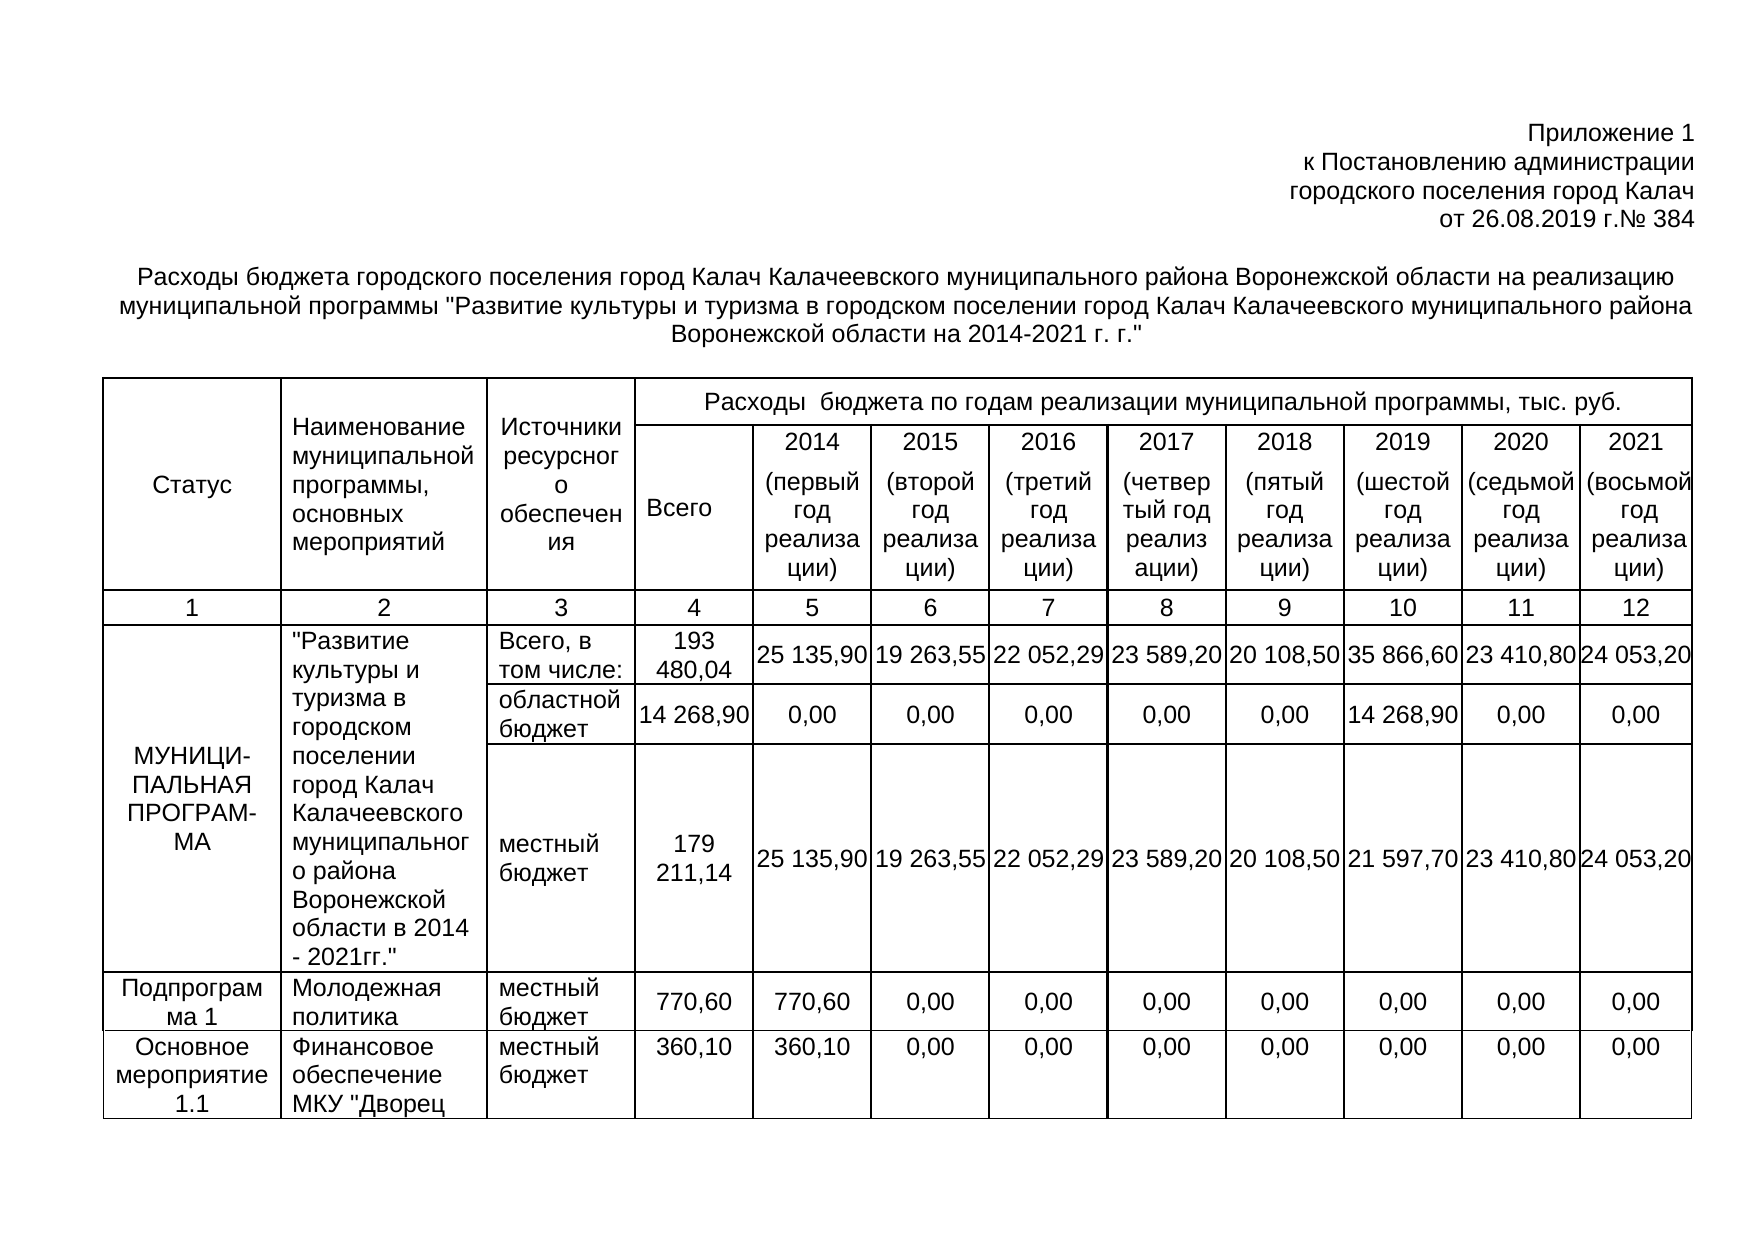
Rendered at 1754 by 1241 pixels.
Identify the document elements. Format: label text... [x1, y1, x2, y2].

table_cell 0,00 [872, 973, 988, 1030]
table_cell "Развитие культуры и туризма в городском поселении город Калач Калачеевского муниципального района Воронежской области в 2014 - 2021гг." [282, 626, 486, 971]
table_cell 25 135,90 [754, 626, 870, 683]
table_cell 25 135,90 [754, 745, 870, 971]
table_cell 23 589,20 [1109, 745, 1225, 971]
table_cell 0,00 [1227, 973, 1343, 1030]
table_cell 0,00 [1109, 685, 1225, 743]
table_cell 2017 [1109, 426, 1225, 457]
table_cell 11 [1463, 591, 1579, 624]
table_cell 14 268,90 [1345, 685, 1461, 743]
table_cell 23 410,80 [1463, 745, 1579, 971]
table_cell (четвертый год реализации) [1109, 457, 1225, 589]
table_cell Всего [636, 426, 752, 589]
table_header Статус [104, 379, 280, 589]
table_cell 2 [282, 591, 486, 624]
table_cell 20 108,50 [1227, 745, 1343, 971]
table_cell 24 053,20 [1581, 626, 1691, 683]
table_header Наименование муниципальной программы, основных мероприятий [282, 379, 486, 589]
table_cell 770,60 [636, 973, 752, 1030]
table_cell 6 [872, 591, 988, 624]
table_cell 35 866,60 [1345, 626, 1461, 683]
table_cell 2020 [1463, 426, 1579, 457]
table_cell 2015 [872, 426, 988, 457]
table_cell 0,00 [1345, 1031, 1461, 1118]
table_cell 0,00 [990, 685, 1106, 743]
table_header Источники ресурсного обеспечения [488, 379, 634, 589]
table_cell (шестой год реализации) [1345, 457, 1461, 589]
table_cell (пятый год реализации) [1227, 457, 1343, 589]
table_cell Всего, в том числе: [488, 626, 634, 683]
table_cell 2021 [1581, 426, 1691, 457]
table_cell 3 [488, 591, 634, 624]
table_cell 23 589,20 [1109, 626, 1225, 683]
table_cell 0,00 [754, 685, 870, 743]
table_cell 360,10 [636, 1031, 752, 1118]
table_cell 19 263,55 [872, 626, 988, 683]
table_cell 2019 [1345, 426, 1461, 457]
table_cell (седьмой год реализа ции) [1463, 457, 1579, 589]
table_cell местный бюджет [488, 973, 634, 1030]
table_cell 0,00 [1463, 685, 1579, 743]
table_cell 0,00 [1109, 1031, 1225, 1118]
text городского поселения город Калач [118, 176, 1695, 204]
table_cell 1 [104, 591, 280, 624]
table_cell 0,00 [1581, 1030, 1691, 1118]
table_cell 20 108,50 [1227, 626, 1343, 683]
table_cell 14 268,90 [636, 685, 752, 743]
table_cell 23 410,80 [1463, 626, 1579, 683]
table_cell 0,00 [872, 1031, 988, 1118]
table_cell 19 263,55 [872, 745, 988, 971]
table_cell 9 [1227, 591, 1343, 624]
table_cell 193 480,04 [636, 626, 752, 683]
table_cell (восьмой год реализа ции) [1581, 457, 1691, 589]
table_cell 22 052,29 [990, 626, 1106, 683]
table_cell 179 211,14 [636, 745, 752, 971]
table_cell 2018 [1227, 426, 1343, 457]
table_cell местный бюджет [488, 745, 634, 971]
table_cell 0,00 [990, 973, 1106, 1030]
table_cell 5 [754, 591, 870, 624]
text к Постановлению администрации [118, 147, 1695, 176]
text Расходы бюджета городского поселения город Калач Калачеевского муниципального района Воронежской области на реализацию муниципальной программы "Развитие культуры и туризма в городском поселении город Калач Калачеевского муниципального района Воронежской области на 2014-2021 г. г." [118, 262, 1695, 348]
table_cell 7 [990, 591, 1106, 624]
table_cell 10 [1345, 591, 1461, 624]
text Приложение 1 [118, 118, 1695, 147]
table_cell 0,00 [1227, 685, 1343, 743]
table_cell (первый год реализации) [754, 457, 870, 589]
table_cell 0,00 [872, 685, 988, 743]
table_cell 0,00 [1463, 1031, 1579, 1118]
table_cell МУНИЦИ-ПАЛЬНАЯ ПРОГРАМ-МА [104, 626, 280, 971]
table_cell 2014 [754, 426, 870, 457]
table_cell Подпрограмма 1 [104, 973, 280, 1030]
table_cell 0,00 [1109, 973, 1225, 1030]
table_cell 22 052,29 [990, 745, 1106, 971]
table_cell 0,00 [1581, 973, 1691, 1030]
table_cell 360,10 [754, 1031, 870, 1118]
table_cell 24 053,20 [1581, 745, 1691, 971]
table_cell 8 [1109, 591, 1225, 624]
table_cell 0,00 [990, 1031, 1106, 1118]
table_cell 12 [1581, 591, 1691, 624]
table_cell 0,00 [1227, 1031, 1343, 1118]
table_cell областной бюджет [488, 685, 634, 743]
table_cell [104, 1031, 280, 1118]
table_cell 770,60 [754, 973, 870, 1030]
table_cell 0,00 [1463, 973, 1579, 1030]
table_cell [282, 1031, 486, 1118]
table_cell (второй год реализации) [872, 457, 988, 589]
table_cell 21 597,70 [1345, 745, 1461, 971]
table_cell 2016 [990, 426, 1106, 457]
table_header Расходы бюджета по годам реализации муниципальной программы, тыс. руб. [636, 379, 1691, 424]
table_cell Молодежная политика [282, 973, 486, 1030]
table_cell 4 [636, 591, 752, 624]
text от 26.08.2019 г.№ 384 [118, 204, 1695, 233]
table_cell (третий год реализации) [990, 457, 1106, 589]
table_cell местный бюджет [488, 1031, 634, 1118]
table_cell 0,00 [1345, 973, 1461, 1030]
table_cell 0,00 [1581, 685, 1691, 743]
